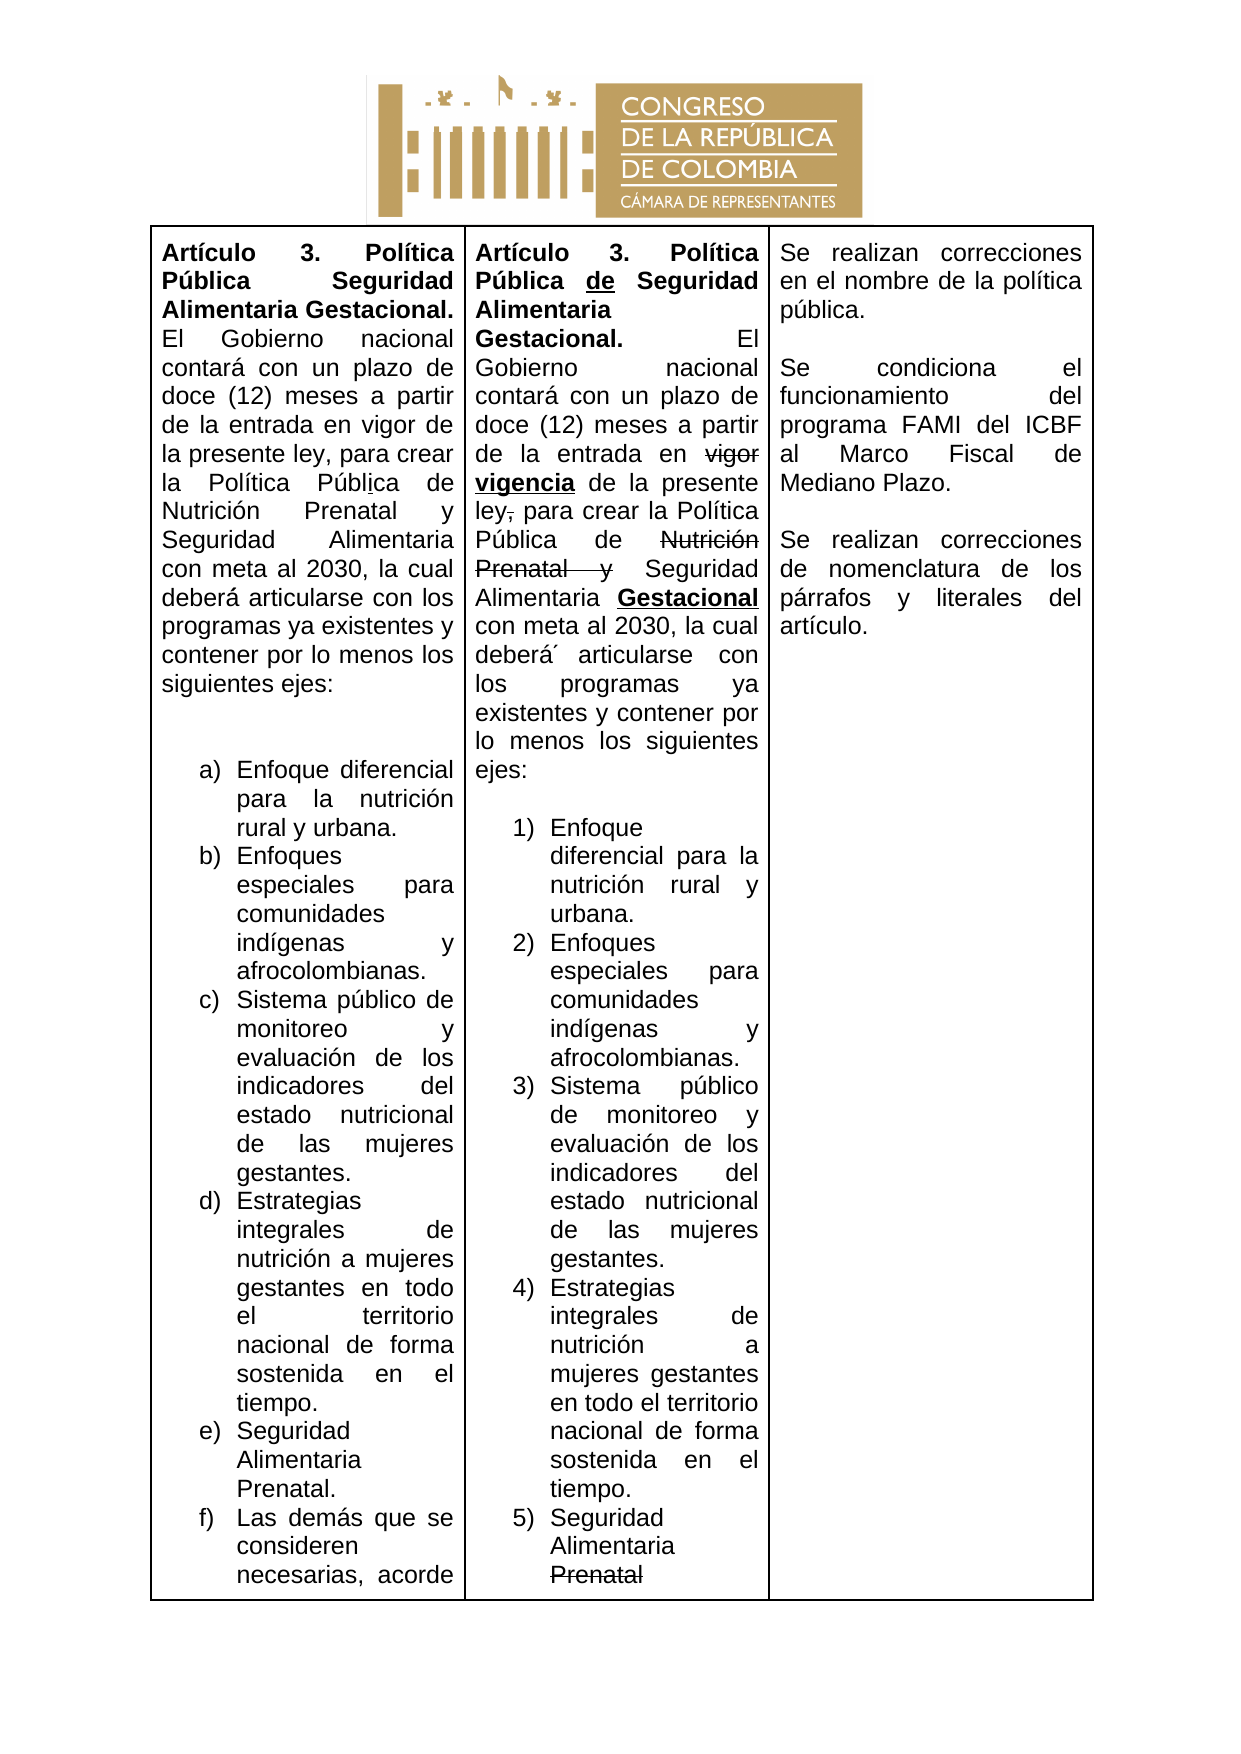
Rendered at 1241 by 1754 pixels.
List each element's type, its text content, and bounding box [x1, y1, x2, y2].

picture [366, 75, 874, 225]
